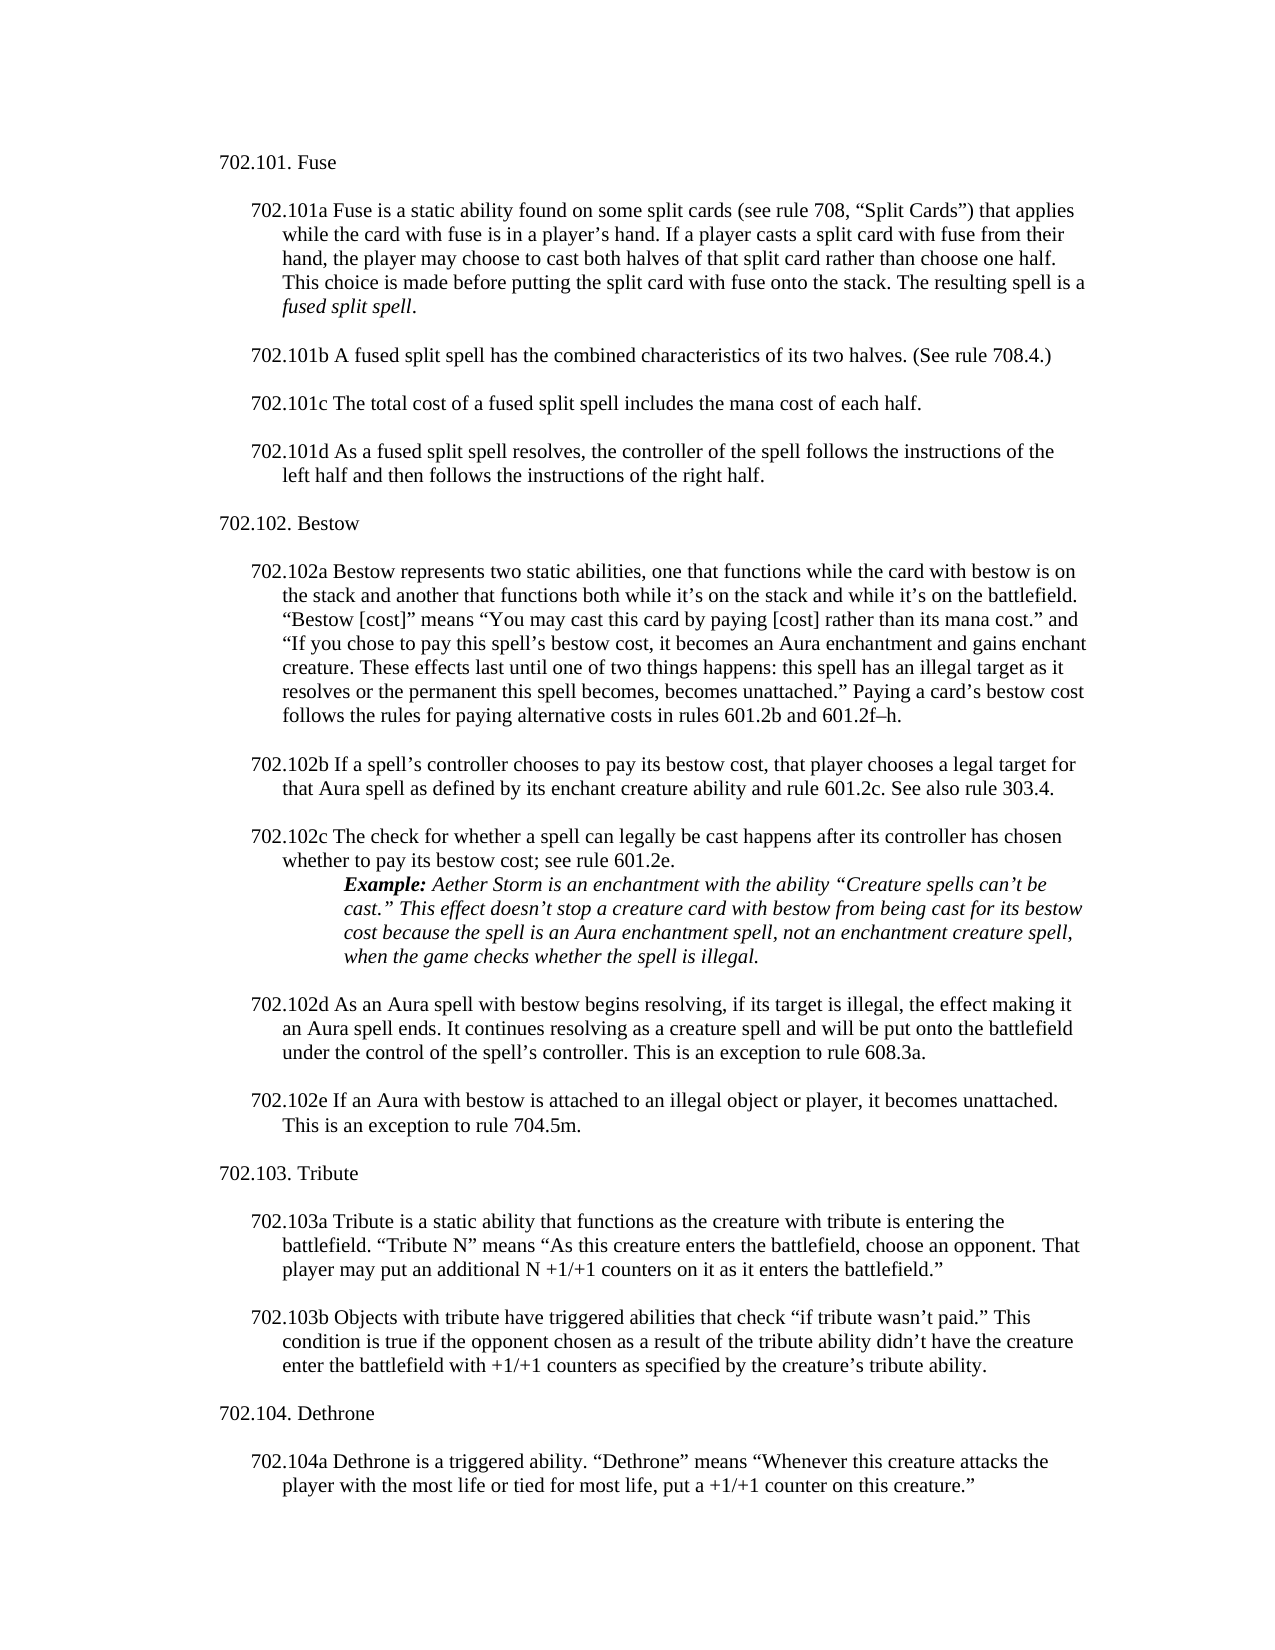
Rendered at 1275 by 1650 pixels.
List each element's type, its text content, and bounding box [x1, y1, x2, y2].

text 702.102. Bestow [219, 511, 1087, 535]
text 702.103. Tribute [219, 1161, 1087, 1185]
text 702.103b Objects with tribute have triggered abilities that check “if tribute wasn’t paid.” This condition is true if the opponent chosen as a result of the tribute ability didn’t have the creature enter the battlefield with +1/+1 counters as specified by the creature’s tribute ability. [251, 1305, 1087, 1377]
text 702.102d As an Aura spell with bestow begins resolving, if its target is illegal, the effect making it an Aura spell ends. It continues resolving as a creature spell and will be put onto the battlefield under the control of the spell’s controller. This is an exception to rule 608.3a. [251, 992, 1087, 1064]
text 702.102b If a spell’s controller chooses to pay its bestow cost, that player chooses a legal target for that Aura spell as defined by its enchant creature ability and rule 601.2c. See also rule 303.4. [251, 752, 1087, 800]
text 702.104a Dethrone is a triggered ability. “Dethrone” means “Whenever this creature attacks the player with the most life or tied for most life, put a +1/+1 counter on this creature.” [251, 1449, 1087, 1497]
text 702.102a Bestow represents two static abilities, one that functions while the card with bestow is on the stack and another that functions both while it’s on the stack and while it’s on the battlefield. “Bestow [cost]” means “You may cast this card by paying [cost] rather than its mana cost.” and “If you chose to pay this spell’s bestow cost, it becomes an Aura enchantment and gains enchant creature. These effects last until one of two things happens: this spell has an illegal target as it resolves or the permanent this spell becomes, becomes unattached.” Paying a card’s bestow cost follows the rules for paying alternative costs in rules 601.2b and 601.2f–h. [251, 559, 1087, 727]
text 702.102c The check for whether a spell can legally be cast happens after its controller has chosen whether to pay its bestow cost; see rule 601.2e. [251, 824, 1087, 872]
text 702.104. Dethrone [219, 1401, 1087, 1425]
text 702.103a Tribute is a static ability that functions as the creature with tribute is entering the battlefield. “Tribute N” means “As this creature enters the battlefield, choose an opponent. That player may put an additional N +1/+1 counters on it as it enters the battlefield.” [251, 1209, 1087, 1281]
text 702.101b A fused split spell has the combined characteristics of its two halves. (See rule 708.4.) [251, 342, 1087, 367]
text 702.101d As a fused split spell resolves, the controller of the spell follows the instructions of the left half and then follows the instructions of the right half. [251, 439, 1087, 487]
text 702.101c The total cost of a fused split spell includes the mana cost of each half. [251, 391, 1087, 415]
text Example: Aether Storm is an enchantment with the ability “Creature spells can’t be cast.” This effect doesn’t stop a creature card with bestow from being cast for its bestow cost because the spell is an Aura enchantment spell, not an enchantment creature spell, when the game checks whether the spell is illegal. [343, 872, 1087, 968]
text 702.101a Fuse is a static ability found on some split cards (see rule 708, “Split Cards”) that applies while the card with fuse is in a player’s hand. If a player casts a split card with fuse from their hand, the player may choose to cast both halves of that split card rather than choose one half. This choice is made before putting the split card with fuse onto the stack. The resulting spell is a fused split spell. [251, 198, 1087, 318]
text 702.101. Fuse [219, 150, 1087, 174]
text 702.102e If an Aura with bestow is attached to an illegal object or player, it becomes unattached. This is an exception to rule 704.5m. [251, 1088, 1087, 1137]
